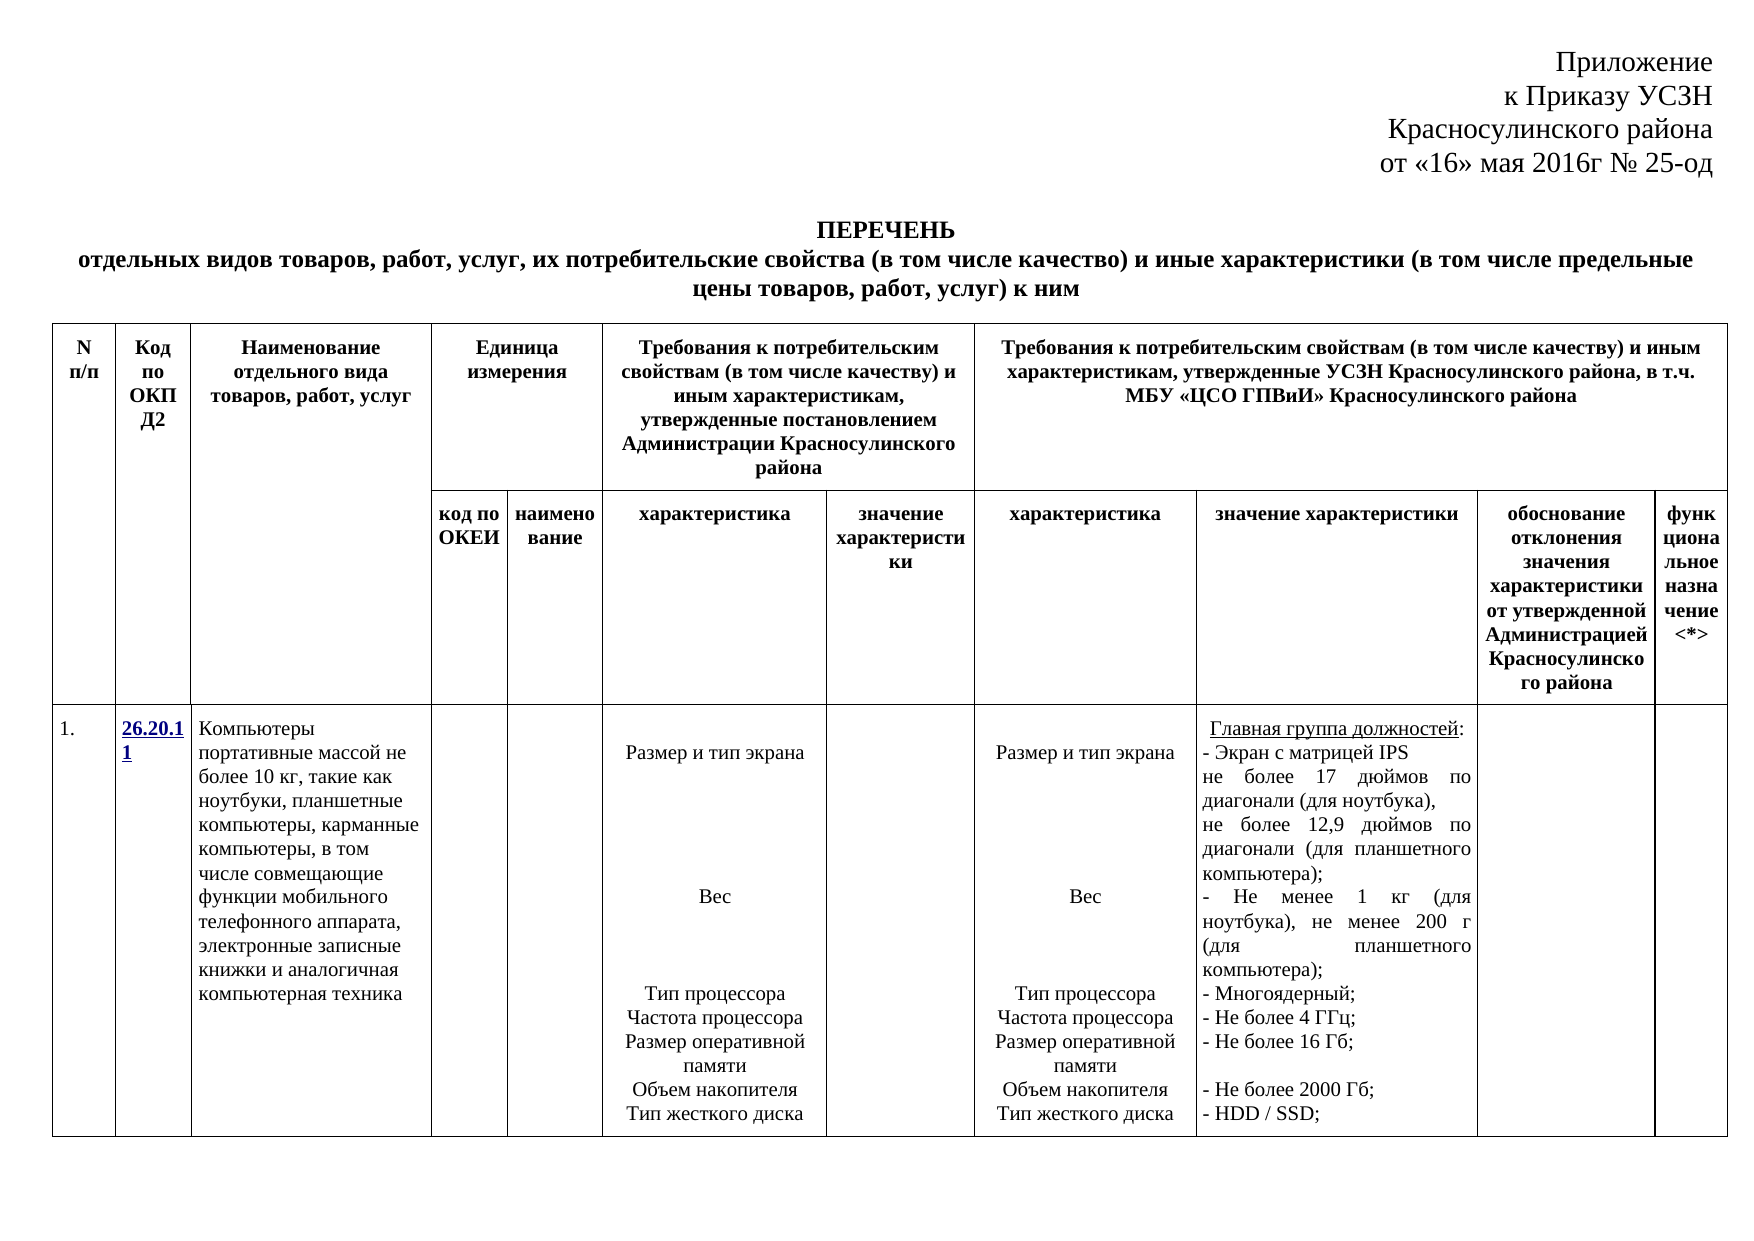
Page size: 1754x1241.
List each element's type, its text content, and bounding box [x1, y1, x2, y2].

table_header Единица измерения [432, 324, 602, 489]
table_header Код по ОКПД2 [116, 324, 190, 704]
table_header Требования к потребительским свойствам (в том числе качеству) и иным характеристикам, утвержденные УСЗН Красносулинского района, в т.ч. МБУ «ЦСО ГПВиИ» Красносулинского района [975, 324, 1727, 489]
table_header Наименование отдельного вида товаров, работ, услуг [191, 324, 431, 704]
text Красносулинского района [59, 111, 1713, 145]
text к Приказу УСЗН [59, 78, 1713, 111]
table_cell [603, 705, 826, 1136]
table_cell [432, 705, 507, 1136]
text ПЕРЕЧЕНЬ [59, 215, 1713, 244]
table_cell характеристика [603, 491, 826, 704]
table_cell код по ОКЕИ [432, 491, 507, 704]
table_cell значение характеристики [827, 491, 974, 704]
table_cell [508, 705, 602, 1136]
title отдельных видов товаров, работ, услуг, их потребительские свойства (в том числе качество) и иные характеристики (в том числе предельные цены товаров, работ, услуг) к ним [59, 244, 1713, 301]
table_cell [827, 705, 974, 1136]
table_cell наименование [508, 491, 602, 704]
table_cell обоснование отклонения значения характеристики от утвержденной Администрацией Красносулинского района [1478, 491, 1654, 704]
text Приложение [59, 44, 1713, 78]
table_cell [192, 705, 431, 1136]
text от «16» мая 2016г № 25-од [59, 145, 1713, 178]
table_header Требования к потребительским свойствам (в том числе качеству) и иным характеристикам, утвержденные постановлением Администрации Красносулинского района [603, 324, 974, 489]
table_cell 1. [53, 705, 115, 1136]
table_cell функциональное назначение <*> [1656, 491, 1727, 704]
table_cell 26.20.11 [116, 705, 191, 1136]
table_header N п/п [53, 324, 115, 704]
table_cell [1478, 705, 1654, 1136]
table_cell [1656, 705, 1727, 1136]
table_cell характеристика [975, 491, 1196, 704]
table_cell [1197, 705, 1477, 1136]
table_cell значение характеристики [1197, 491, 1477, 704]
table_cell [975, 705, 1196, 1136]
